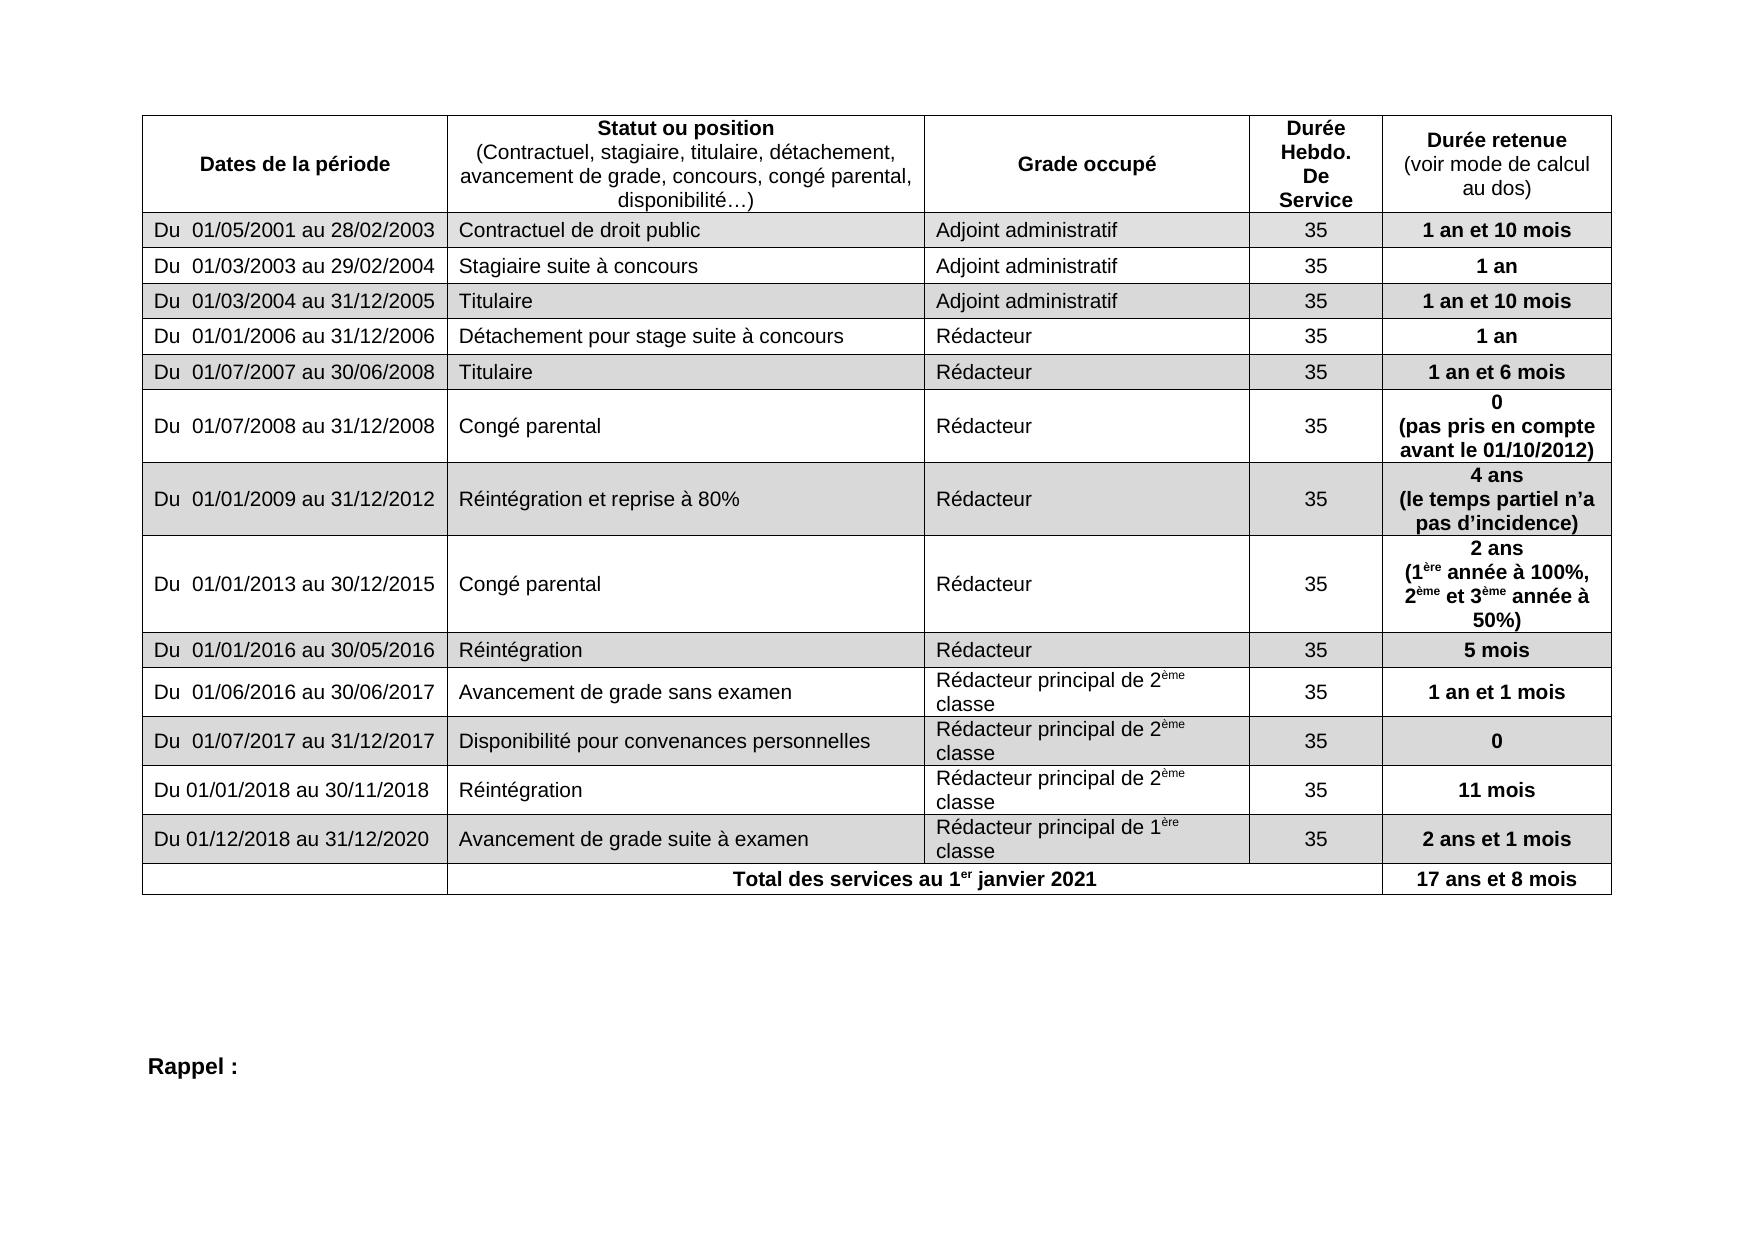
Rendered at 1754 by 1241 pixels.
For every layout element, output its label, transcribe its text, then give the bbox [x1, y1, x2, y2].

table_cell Du 01/03/2003 au 29/02/2004 [143, 248, 447, 283]
table_cell Rédacteur principal de 2ème classe [925, 766, 1249, 814]
table_cell 2 ans (1ère année à 100%, 2ème et 3ème année à 50%) [1383, 536, 1611, 632]
table_cell Rédacteur [925, 390, 1249, 462]
table_cell Réintégration [448, 766, 924, 814]
table_cell Du 01/01/2013 au 30/12/2015 [143, 536, 447, 632]
table_header Statut ou position (Contractuel, stagiaire, titulaire, détachement, avancement de grade, concours, congé parental, disponibilité…) [448, 116, 924, 212]
table_cell 35 [1250, 390, 1382, 462]
table_cell 2 ans et 1 mois [1383, 815, 1611, 863]
table_cell Réintégration [448, 633, 924, 667]
table_cell 1 an et 10 mois [1383, 284, 1611, 318]
table_cell Rédacteur [925, 355, 1249, 389]
table_cell Rédacteur [925, 633, 1249, 667]
table_cell Congé parental [448, 536, 924, 632]
table_cell Adjoint administratif [925, 248, 1249, 283]
table_cell 35 [1250, 319, 1382, 353]
table_cell Avancement de grade suite à examen [448, 815, 924, 863]
table_cell Du 01/07/2007 au 30/06/2008 [143, 355, 447, 389]
table_cell 35 [1250, 717, 1382, 765]
table_cell Du 01/01/2018 au 30/11/2018 [143, 766, 447, 814]
table_cell Avancement de grade sans examen [448, 668, 924, 716]
table_cell 1 an et 1 mois [1383, 668, 1611, 716]
table_cell 35 [1250, 463, 1382, 535]
table_cell Rédacteur [925, 463, 1249, 535]
table_cell 35 [1250, 766, 1382, 814]
table_cell Du 01/07/2008 au 31/12/2008 [143, 390, 447, 462]
table_cell 35 [1250, 815, 1382, 863]
table_header Dates de la période [143, 116, 447, 212]
table_cell 1 an et 6 mois [1383, 355, 1611, 389]
table_cell Titulaire [448, 284, 924, 318]
table_cell Détachement pour stage suite à concours [448, 319, 924, 353]
table_cell 1 an [1383, 319, 1611, 353]
table_cell Contractuel de droit public [448, 213, 924, 247]
table_cell Du 01/01/2016 au 30/05/2016 [143, 633, 447, 667]
table_cell Total des services au 1er janvier 2021 [448, 864, 1382, 894]
table_cell Du 01/03/2004 au 31/12/2005 [143, 284, 447, 318]
table_cell 35 [1250, 536, 1382, 632]
table_cell 35 [1250, 668, 1382, 716]
text Rappel : [148, 1053, 1606, 1080]
table_cell Rédacteur principal de 2ème classe [925, 668, 1249, 716]
table_cell Adjoint administratif [925, 213, 1249, 247]
table_cell 1 an et 10 mois [1383, 213, 1611, 247]
table_cell Du 01/12/2018 au 31/12/2020 [143, 815, 447, 863]
table_cell 35 [1250, 213, 1382, 247]
table_header Durée retenue (voir mode de calcul au dos) [1383, 116, 1611, 212]
table_cell Rédacteur [925, 319, 1249, 353]
table_cell Adjoint administratif [925, 284, 1249, 318]
table_cell 17 ans et 8 mois [1383, 864, 1611, 894]
table_cell 0 (pas pris en compte avant le 01/10/2012) [1383, 390, 1611, 462]
table_cell [143, 864, 447, 894]
table_cell 1 an [1383, 248, 1611, 283]
table_cell Stagiaire suite à concours [448, 248, 924, 283]
table_header Grade occupé [925, 116, 1249, 212]
table_cell Congé parental [448, 390, 924, 462]
table_cell 35 [1250, 633, 1382, 667]
table_cell Du 01/06/2016 au 30/06/2017 [143, 668, 447, 716]
table_cell 11 mois [1383, 766, 1611, 814]
table_cell Du 01/05/2001 au 28/02/2003 [143, 213, 447, 247]
table_cell Du 01/01/2009 au 31/12/2012 [143, 463, 447, 535]
table_cell 35 [1250, 355, 1382, 389]
table_cell Titulaire [448, 355, 924, 389]
table_cell 35 [1250, 248, 1382, 283]
table_cell Disponibilité pour convenances personnelles [448, 717, 924, 765]
table_header Durée Hebdo. De Service [1250, 116, 1382, 212]
table_cell Rédacteur [925, 536, 1249, 632]
table_cell 5 mois [1383, 633, 1611, 667]
table_cell 0 [1383, 717, 1611, 765]
table_cell 4 ans (le temps partiel n’a pas d’incidence) [1383, 463, 1611, 535]
table_cell Réintégration et reprise à 80% [448, 463, 924, 535]
table_cell Du 01/01/2006 au 31/12/2006 [143, 319, 447, 353]
table_cell Rédacteur principal de 2ème classe [925, 717, 1249, 765]
table_cell Rédacteur principal de 1ère classe [925, 815, 1249, 863]
table_cell 35 [1250, 284, 1382, 318]
table_cell Du 01/07/2017 au 31/12/2017 [143, 717, 447, 765]
